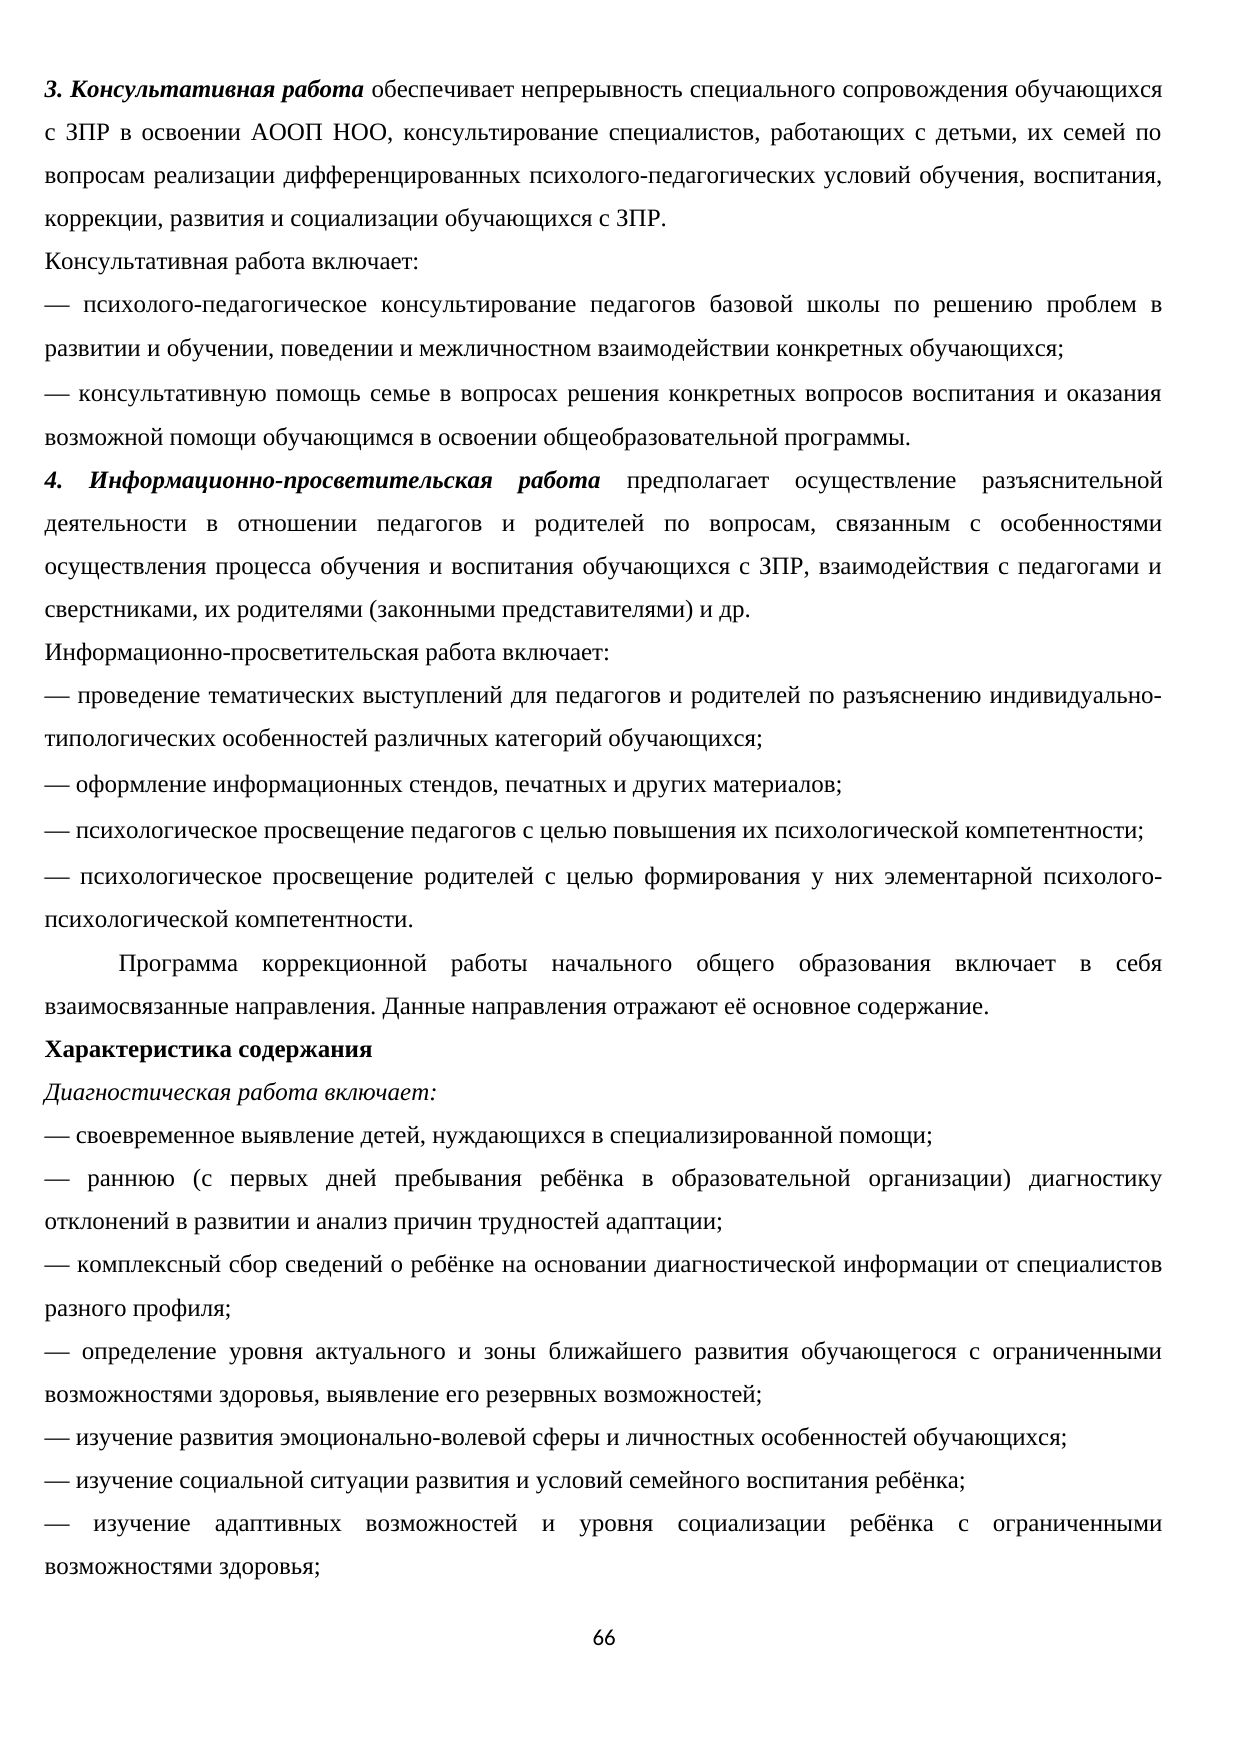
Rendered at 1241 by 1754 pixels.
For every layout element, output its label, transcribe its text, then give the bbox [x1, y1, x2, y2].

text ― проведение тематических выступлений для педагогов и родителей по разъяснению индивидуально-типологических особенностей различных категорий обучающихся; [44, 680, 1163, 752]
text Характеристика содержания [44, 1034, 1163, 1063]
text 4. Информационно-просветительская работа предполагает осуществление разъяснительной деятельности в отношении педагогов и родителей по вопросам, связанным с особенностями осуществления процесса обучения и воспитания обучающихся с ЗПР, взаимодействия с педагогами и сверстниками, их родителями (законными представителями) и др. [44, 465, 1163, 623]
text ― психолого-педагогическое консультирование педагогов базовой школы по решению проблем в развитии и обучении, поведении и межличностном взаимодействии конкретных обучающихся; [44, 289, 1163, 361]
text ― оформление информационных стендов, печатных и других материалов; [44, 769, 1163, 798]
text — определение уровня актуального и зоны ближайшего развития обучающегося с ограниченными возможностями здоровья, выявление его резервных возможностей; [44, 1336, 1163, 1408]
text — изучение социальной ситуации развития и условий семейного воспитания ребёнка; [44, 1465, 1163, 1494]
text Программа коррекционной работы начального общего образования включает в себя взаимосвязанные направления. Данные направления отражают её основное содержание. [44, 948, 1163, 1019]
text Диагностическая работа включает: [44, 1077, 1163, 1106]
text — раннюю (с первых дней пребывания ребёнка в образовательной организации) диагностику отклонений в развитии и анализ причин трудностей адаптации; [44, 1163, 1163, 1235]
text — комплексный сбор сведений о ребёнке на основании диагностической информации от специалистов разного профиля; [44, 1249, 1163, 1321]
text 3. Консультативная работа обеспечивает непрерывность специального сопровождения обучающихся с ЗПР в освоении АООП НОО, консультирование специалистов, работающих с детьми, их семей по вопросам реализации дифференцированных психолого-педагогических условий обучения, воспитания, коррекции, развития и социализации обучающихся с ЗПР. [44, 74, 1163, 232]
text ― психологическое просвещение родителей с целью формирования у них элементарной психолого-психологической компетентности. [44, 861, 1163, 933]
text — изучение адаптивных возможностей и уровня социализации ребёнка с ограниченными возможностями здоровья; [44, 1508, 1163, 1580]
text ― консультативную помощь семье в вопросах решения конкретных вопросов воспитания и оказания возможной помощи обучающимся в освоении общеобразовательной программы. [44, 378, 1163, 450]
text ― психологическое просвещение педагогов с целью повышения их психологической компетентности; [44, 815, 1163, 844]
text Информационно-просветительская работа включает: [44, 637, 1163, 666]
text — изучение развития эмоционально-волевой сферы и личностных особенностей обучающихся; [44, 1422, 1163, 1451]
text Консультативная работа включает: [44, 246, 1163, 275]
text — своевременное выявление детей, нуждающихся в специализированной помощи; [44, 1120, 1163, 1149]
